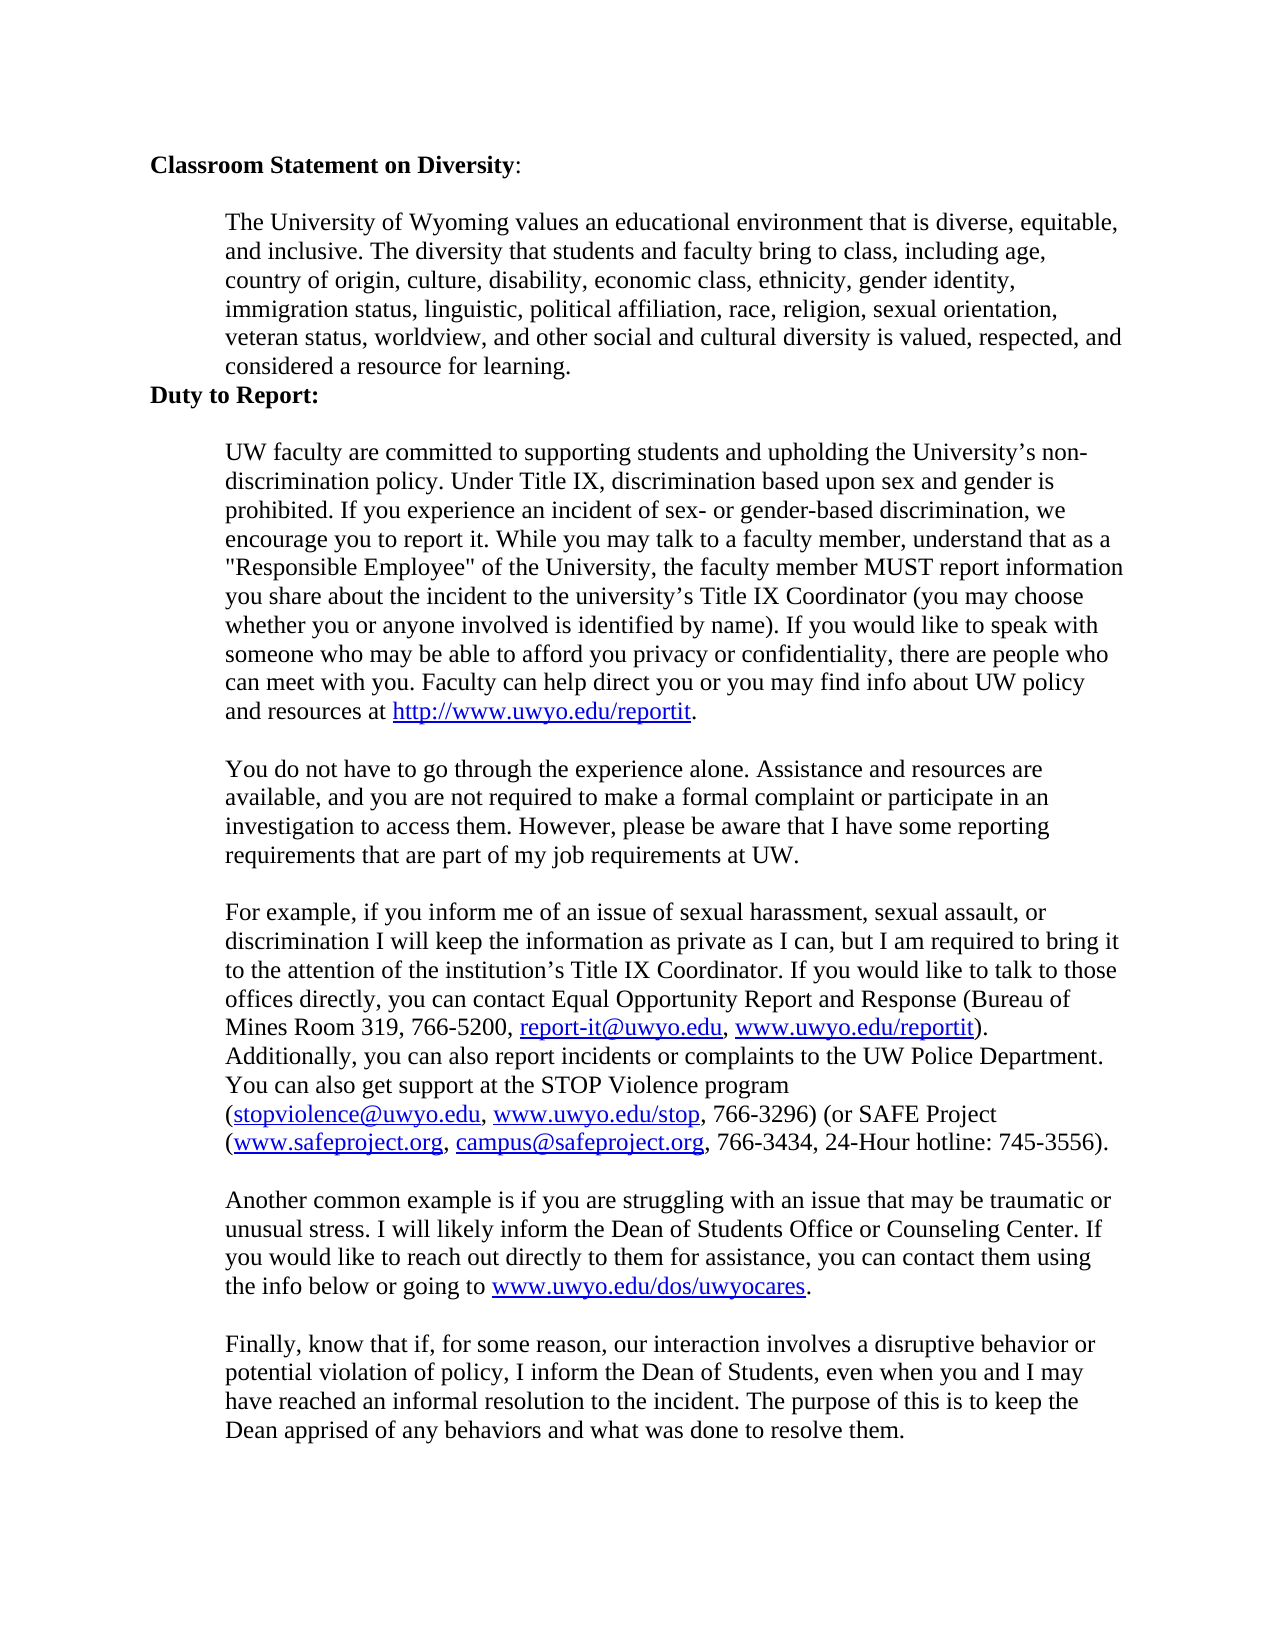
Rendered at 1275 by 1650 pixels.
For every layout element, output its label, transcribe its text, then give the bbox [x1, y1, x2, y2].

text The University of Wyoming values an educational environment that is diverse, equitable, and inclusive. The diversity that students and faculty bring to class, including age, country of origin, culture, disability, economic class, ethnicity, gender identity, immigration status, linguistic, political affiliation, race, religion, sexual orientation, veteran status, worldview, and other social and cultural diversity is valued, respected, and considered a resource for learning. [225, 207, 1125, 380]
text UW faculty are committed to supporting students and upholding the University’s non-discrimination policy. Under Title IX, discrimination based upon sex and gender is prohibited. If you experience an incident of sex- or gender-based discrimination, we encourage you to report it. While you may talk to a faculty member, understand that as a "Responsible Employee" of the University, the faculty member MUST report information you share about the incident to the university’s Title IX Coordinator (you may choose whether you or anyone involved is identified by name). If you would like to speak with someone who may be able to afford you privacy or confidentiality, there are people who can meet with you. Faculty can help direct you or you may find info about UW policy and resources at http://www.uwyo.edu/reportit. You do not have to go through the experience alone. Assistance and resources are available, and you are not required to make a formal complaint or participate in an investigation to access them. However, please be aware that I have some reporting requirements that are part of my job requirements at UW. For example, if you inform me of an issue of sexual harassment, sexual assault, or discrimination I will keep the information as private as I can, but I am required to bring it to the attention of the institution’s Title IX Coordinator. If you would like to talk to those offices directly, you can contact Equal Opportunity Report and Response (Bureau of Mines Room 319, 766-5200, report-it@uwyo.edu, www.uwyo.edu/reportit). Additionally, you can also report incidents or complaints to the UW Police Department. You can also get support at the STOP Violence program (stopviolence@uwyo.edu, www.uwyo.edu/stop, 766-3296) (or SAFE Project (www.safeproject.org, campus@safeproject.org, 766-3434, 24-Hour hotline: 745-3556). Another common example is if you are struggling with an issue that may be traumatic or unusual stress. I will likely inform the Dean of Students Office or Counseling Center. If you would like to reach out directly to them for assistance, you can contact them using the info below or going to www.uwyo.edu/dos/uwyocares. Finally, know that if, for some reason, our interaction involves a disruptive behavior or potential violation of policy, I inform the Dean of Students, even when you and I may have reached an informal resolution to the incident. The purpose of this is to keep the Dean apprised of any behaviors and what was done to resolve them. [225, 437, 1125, 1444]
text Duty to Report: [150, 380, 1125, 409]
text Classroom Statement on Diversity: [150, 150, 1125, 179]
